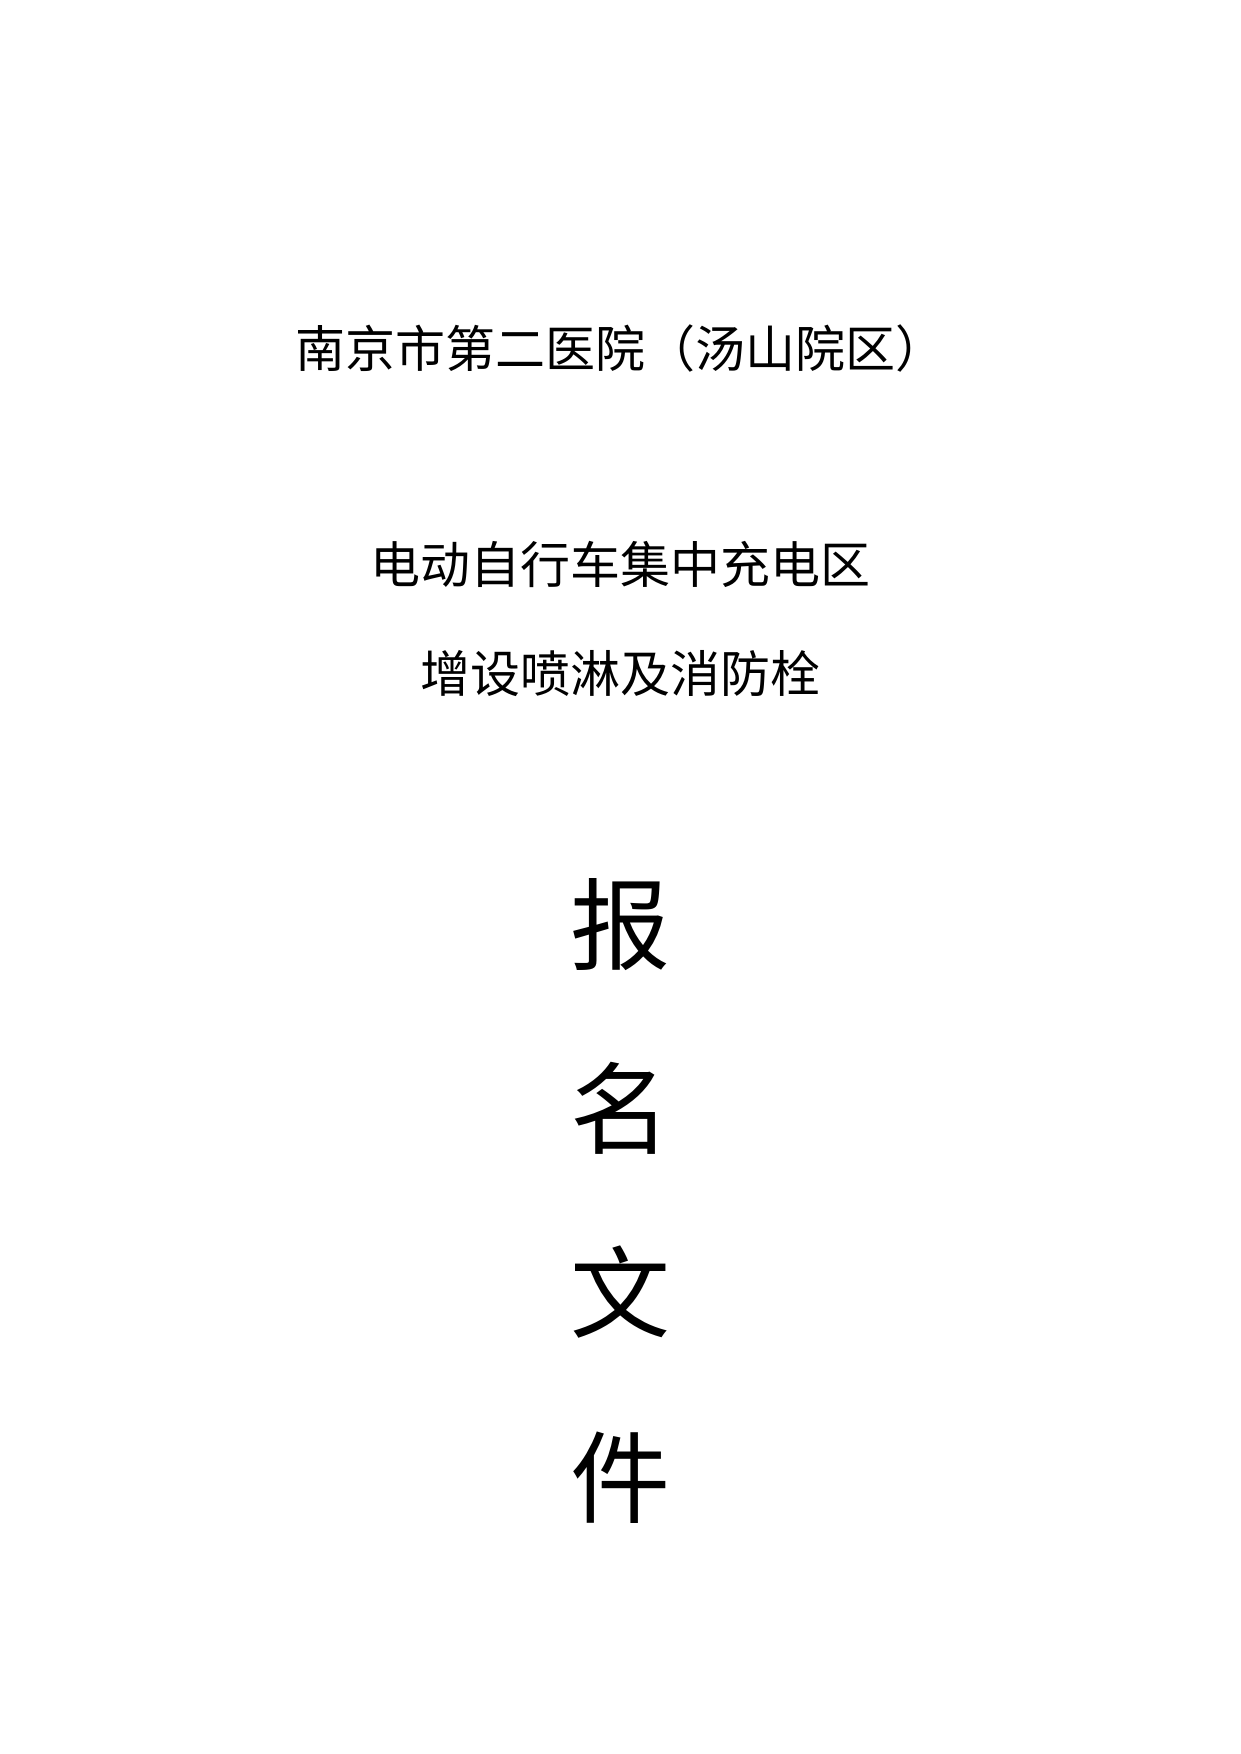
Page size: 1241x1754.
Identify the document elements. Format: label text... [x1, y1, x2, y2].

text 增设喷淋及消防栓 [187, 621, 1053, 719]
text 件 [187, 1390, 1053, 1552]
text 报 [187, 837, 1053, 1000]
text 名 [187, 1022, 1053, 1184]
text 南京市第二医院（汤山院区） [187, 297, 1053, 394]
text 文 [187, 1206, 1053, 1368]
text 电动自行车集中充电区 [187, 513, 1053, 611]
